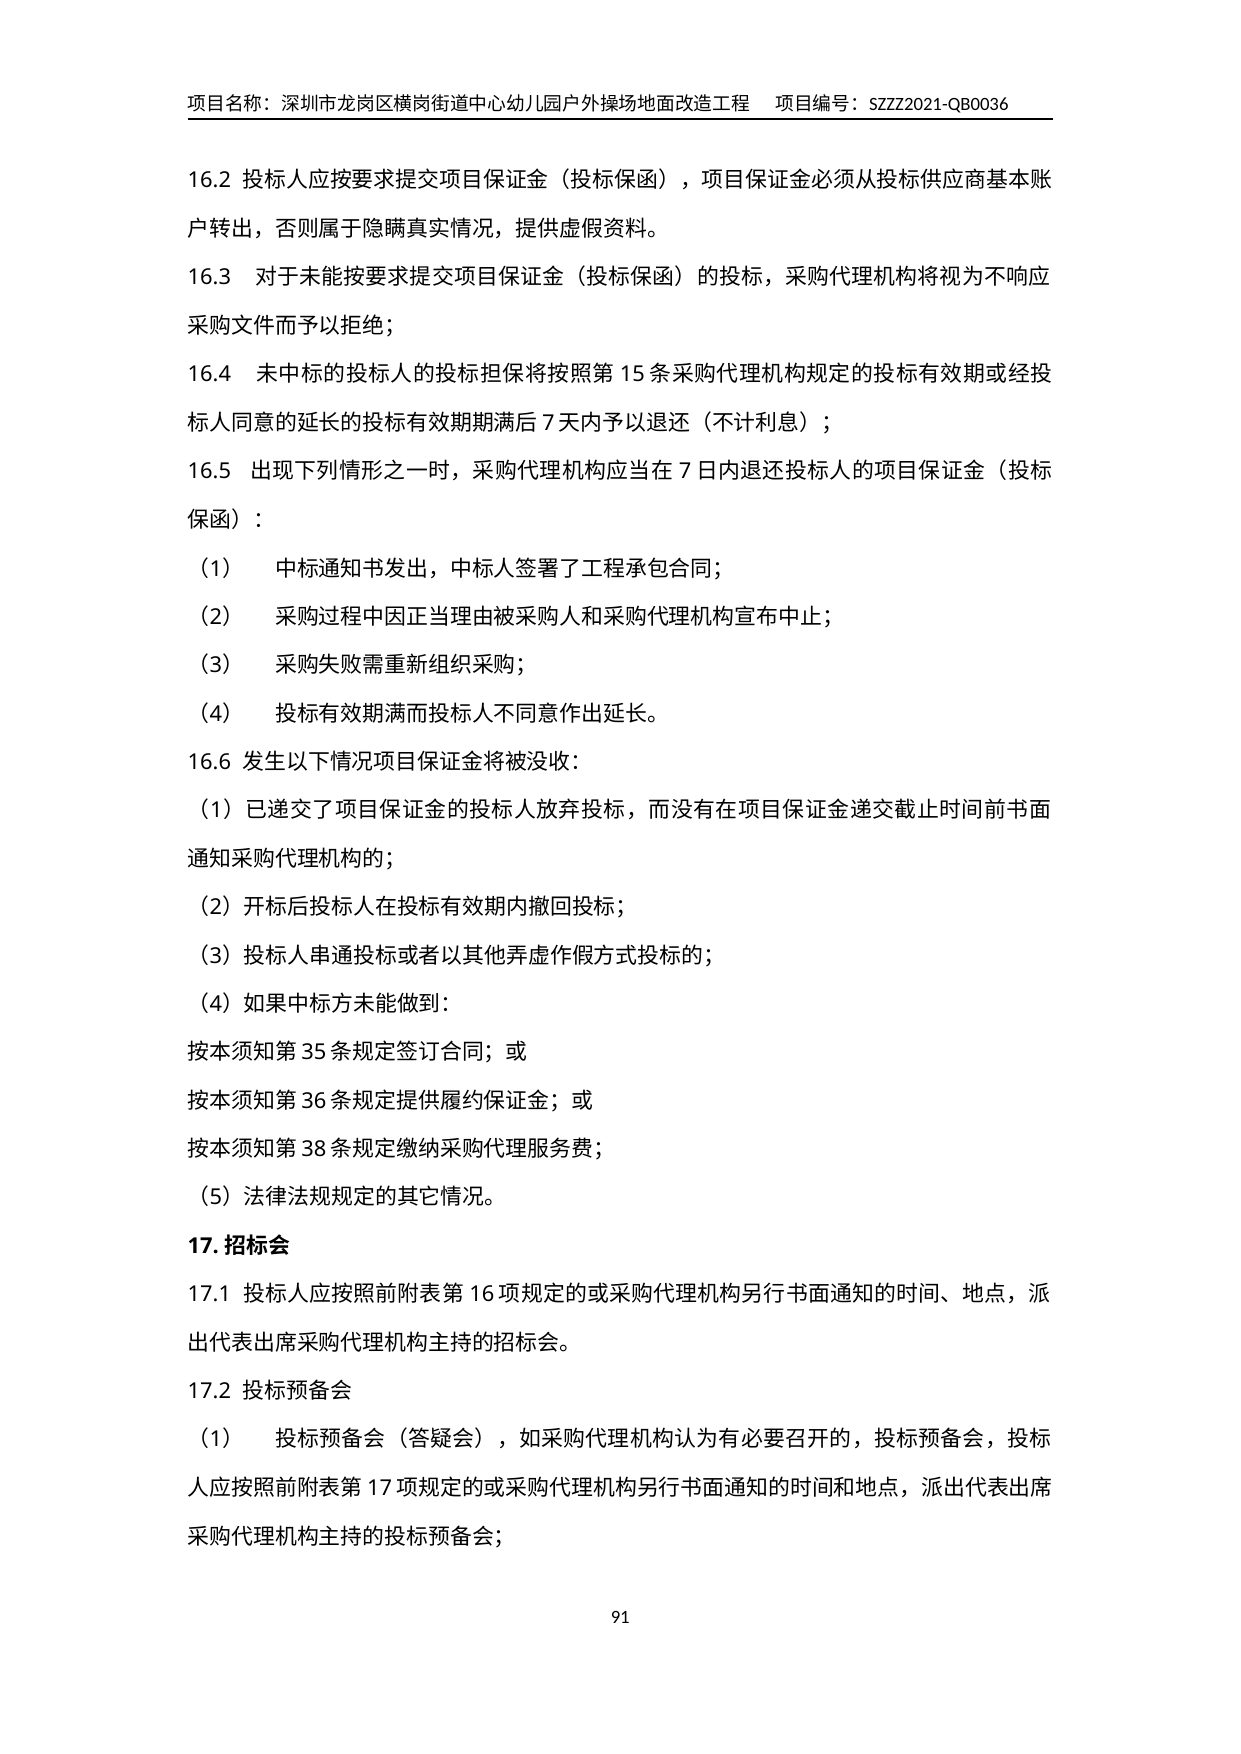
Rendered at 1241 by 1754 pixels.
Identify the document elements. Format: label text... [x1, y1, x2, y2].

text 按本须知第35条规定签订合同；或 [187, 1034, 1053, 1067]
text （4）如果中标方未能做到： [187, 986, 1053, 1018]
text 16.5 出现下列情形之一时，采购代理机构应当在7日内退还投标人的项目保证金（投标保函）： [187, 453, 1053, 534]
text 17.1 投标人应按照前附表第16项规定的或采购代理机构另行书面通知的时间、地点，派出代表出席采购代理机构主持的招标会。 [187, 1276, 1053, 1357]
text （1）已递交了项目保证金的投标人放弃投标，而没有在项目保证金递交截止时间前书面通知采购代理机构的； [187, 792, 1053, 873]
text 按本须知第38条规定缴纳采购代理服务费； [187, 1131, 1053, 1163]
text 16.2 投标人应按要求提交项目保证金（投标保函），项目保证金必须从投标供应商基本账户转出，否则属于隐瞒真实情况，提供虚假资料。 [187, 162, 1053, 243]
text （2）开标后投标人在投标有效期内撤回投标； [187, 889, 1053, 922]
text 16.6 发生以下情况项目保证金将被没收： [187, 744, 1053, 776]
text 17.2 投标预备会 [187, 1373, 1053, 1405]
text （3） 采购失败需重新组织采购； [187, 647, 1053, 679]
text （1） 投标预备会（答疑会），如采购代理机构认为有必要召开的，投标预备会，投标人应按照前附表第17项规定的或采购代理机构另行书面通知的时间和地点，派出代表出席采购代理机构主持的投标预备会； [187, 1421, 1053, 1551]
text 17. 招标会 [187, 1227, 1053, 1260]
text 16.4 未中标的投标人的投标担保将按照第15条采购代理机构规定的投标有效期或经投标人同意的延长的投标有效期期满后7天内予以退还（不计利息）； [187, 356, 1053, 437]
text （1） 中标通知书发出，中标人签署了工程承包合同； [187, 550, 1053, 583]
text （2） 采购过程中因正当理由被采购人和采购代理机构宣布中止； [187, 599, 1053, 631]
text （5）法律法规规定的其它情况。 [187, 1179, 1053, 1212]
text （3）投标人串通投标或者以其他弄虚作假方式投标的； [187, 937, 1053, 970]
text 按本须知第36条规定提供履约保证金；或 [187, 1082, 1053, 1115]
text 16.3 对于未能按要求提交项目保证金（投标保函）的投标，采购代理机构将视为不响应采购文件而予以拒绝； [187, 259, 1053, 340]
text （4） 投标有效期满而投标人不同意作出延长。 [187, 695, 1053, 728]
